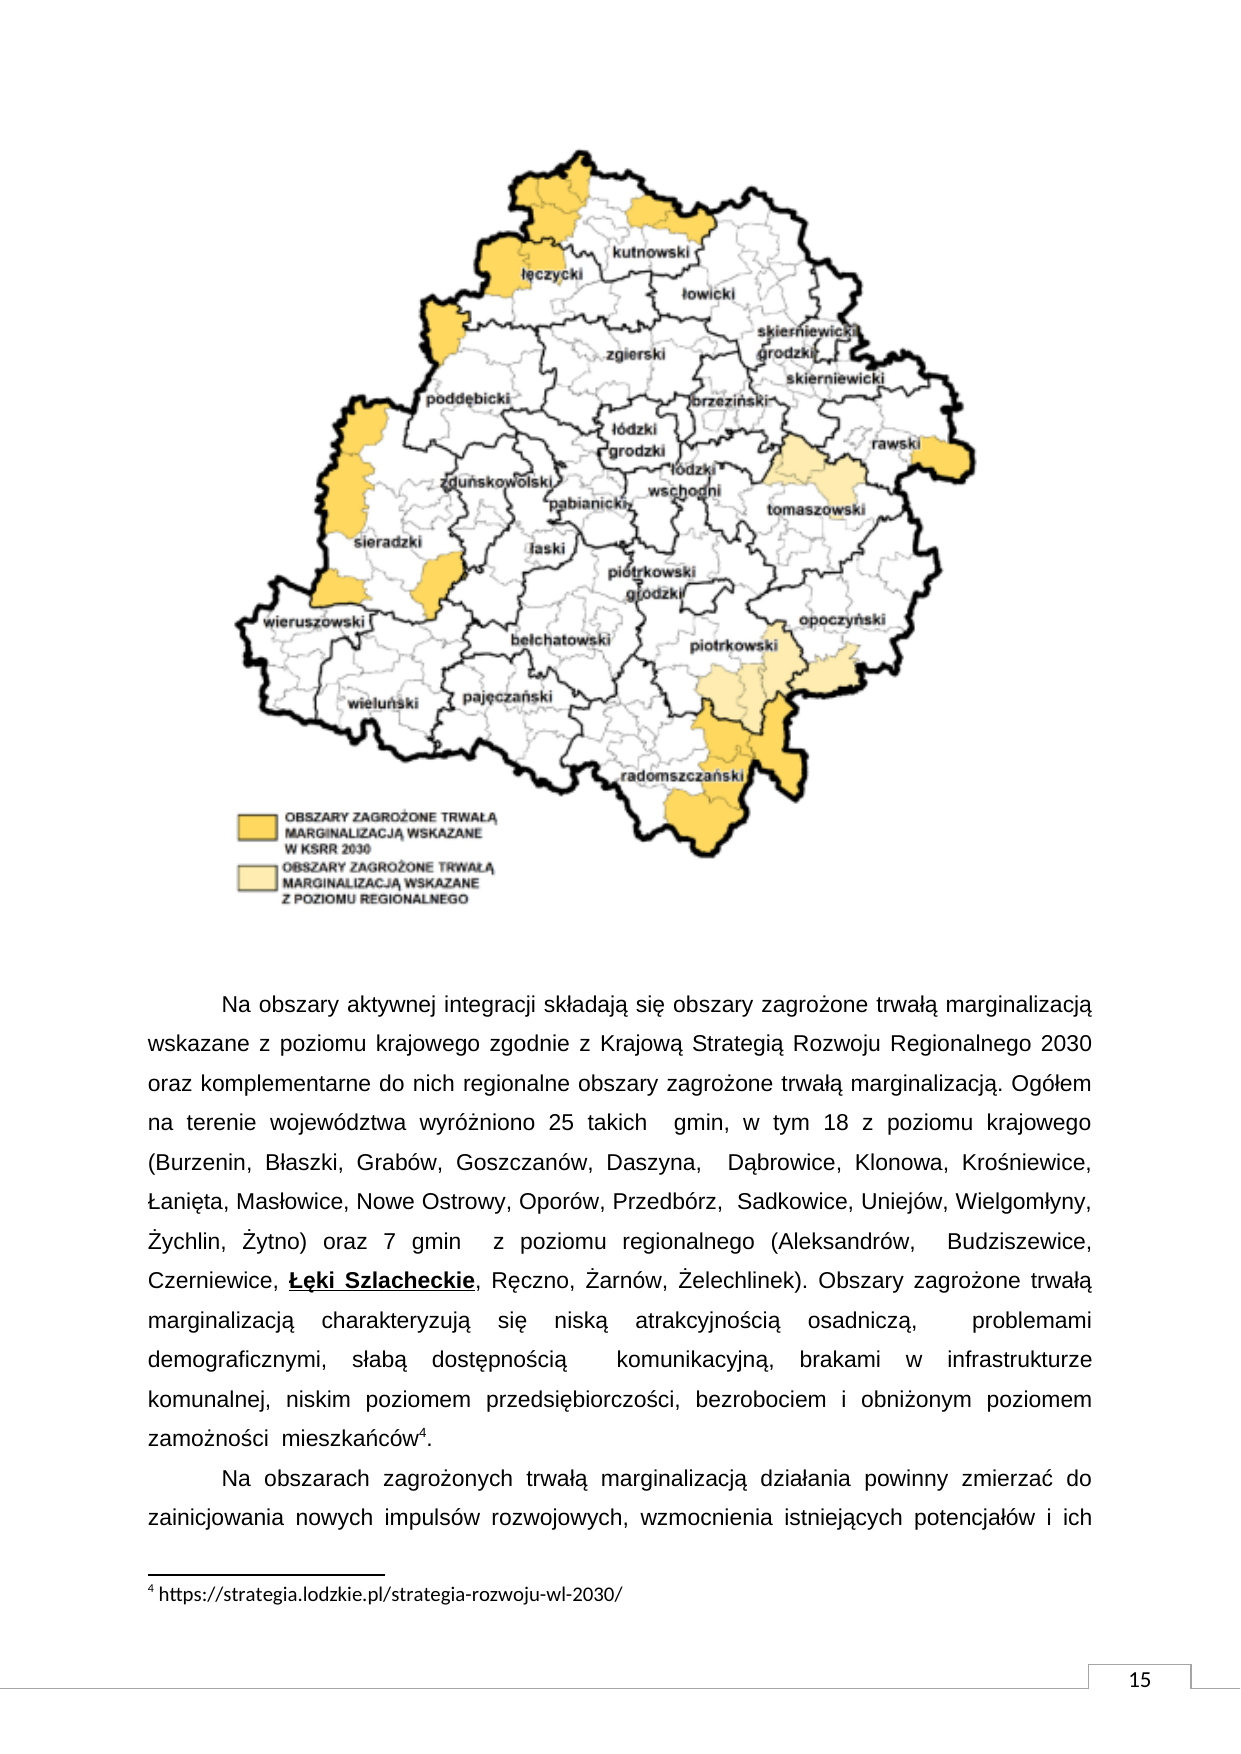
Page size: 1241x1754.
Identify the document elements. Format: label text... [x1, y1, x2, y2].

picture [202, 147, 1038, 926]
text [148, 1464, 1093, 1530]
text Na obszary aktywnej integracji składają się obszary zagrożone trwałą marginalizacją wskazane z poziomu krajowego zgodnie z Krajową Strategią Rozwoju Regionalnego 2030 oraz komplementarne do nich regionalne obszary zagrożone trwałą marginalizacją. Ogółem na terenie województwa wyróżniono 25 takich gmin, w tym 18 z poziomu krajowego (Burzenin, Błaszki, Grabów, Goszczanów, Daszyna, Dąbrowice, Klonowa, Krośniewice, Łanięta, Masłowice, Nowe Ostrowy, Oporów, Przedbórz, Sadkowice, Uniejów, Wielgomłyny, Żychlin, Żytno) oraz 7 gmin z poziomu regionalnego (Aleksandrów, Budziszewice, Czerniewice, Łęki Szlacheckie, Ręczno, Żarnów, Żelechlinek). Obszary zagrożone trwałą marginalizacją charakteryzują się niską atrakcyjnością osadniczą, problemami demograficznymi, słabą dostępnością komunikacyjną, brakami w infrastrukturze komunalnej, niskim poziomem przedsiębiorczości, bezrobociem i obniżonym poziomem zamożności mieszkańców. [148, 991, 1093, 1451]
